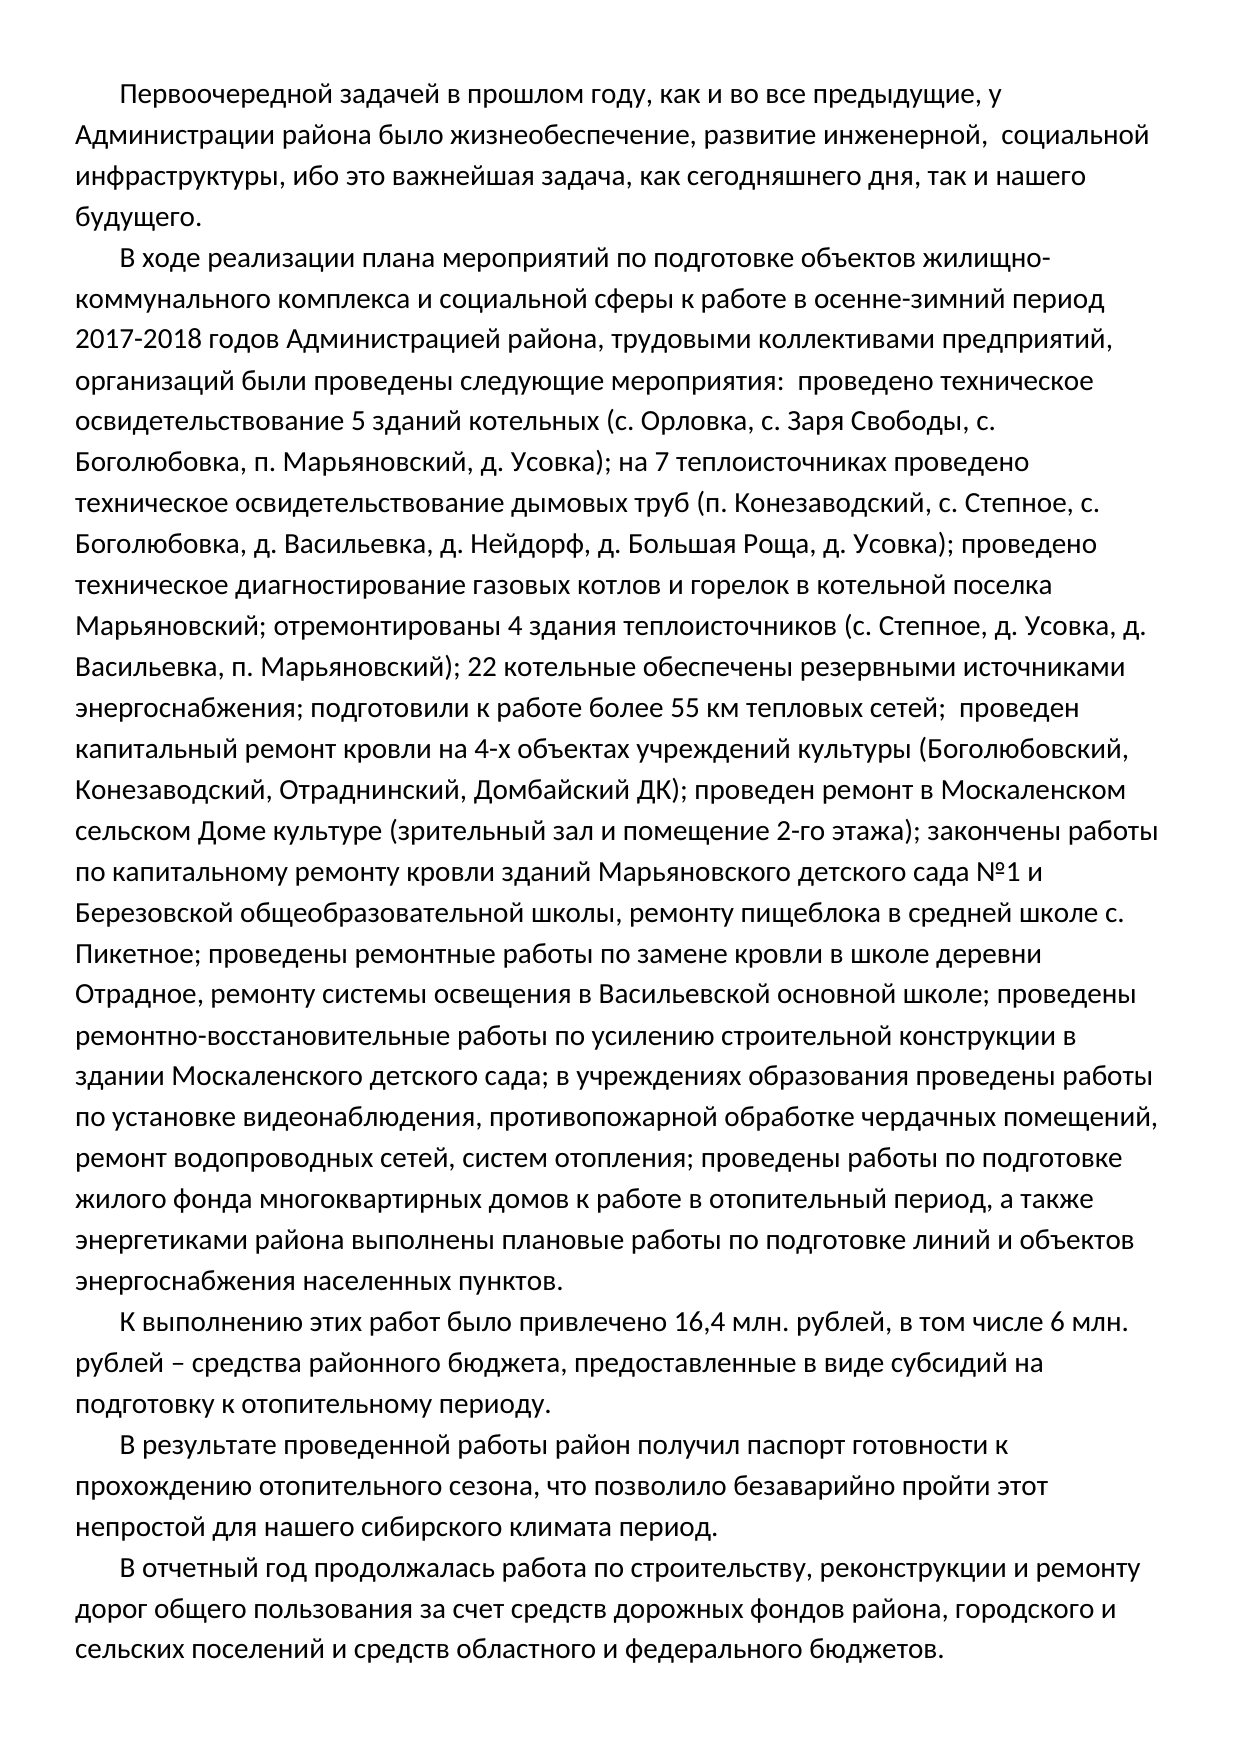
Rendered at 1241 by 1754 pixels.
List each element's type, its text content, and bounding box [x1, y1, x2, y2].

text В ходе реализации плана мероприятий по подготовке объектов жилищно-коммунального комплекса и социальной сферы к работе в осенне-зимний период 2017-2018 годов Администрацией района, трудовыми коллективами предприятий, организаций были проведены следующие мероприятия: проведено техническое освидетельствование 5 зданий котельных (с. Орловка, с. Заря Свободы, с. Боголюбовка, п. Марьяновский, д. Усовка); на 7 теплоисточниках проведено техническое освидетельствование дымовых труб (п. Конезаводский, с. Степное, с. Боголюбовка, д. Васильевка, д. Нейдорф, д. Большая Роща, д. Усовка); проведено техническое диагностирование газовых котлов и горелок в котельной поселка Марьяновский; отремонтированы 4 здания теплоисточников (с. Степное, д. Усовка, д. Васильевка, п. Марьяновский); 22 котельные обеспечены резервными источниками энергоснабжения; подготовили к работе более 55 км тепловых сетей; проведен капитальный ремонт кровли на 4-х объектах учреждений культуры (Боголюбовский, Конезаводский, Отраднинский, Домбайский ДК); проведен ремонт в Москаленском сельском Доме культуре (зрительный зал и помещение 2-го этажа); закончены работы по капитальному ремонту кровли зданий Марьяновского детского сада №1 и Березовской общеобразовательной школы, ремонту пищеблока в средней школе с. Пикетное; проведены ремонтные работы по замене кровли в школе деревни Отрадное, ремонту системы освещения в Васильевской основной школе; проведены ремонтно-восстановительные работы по усилению строительной конструкции в здании Москаленского детского сада; в учреждениях образования проведены работы по установке видеонаблюдения, противопожарной обработке чердачных помещений, ремонт водопроводных сетей, систем отопления; проведены работы по подготовке жилого фонда многоквартирных домов к работе в отопительный период, а также энергетиками района выполнены плановые работы по подготовке линий и объектов энергоснабжения населенных пунктов. [75, 239, 1165, 1298]
text К выполнению этих работ было привлечено 16,4 млн. рублей, в том числе 6 млн. рублей – средства районного бюджета, предоставленные в виде субсидий на подготовку к отопительному периоду. [75, 1303, 1165, 1421]
text В отчетный год продолжалась работа по строительству, реконструкции и ремонту дорог общего пользования за счет средств дорожных фондов района, городского и сельских поселений и средств областного и федерального бюджетов. [75, 1549, 1165, 1666]
text Первоочередной задачей в прошлом году, как и во все предыдущие, у Администрации района было жизнеобеспечение, развитие инженерной, социальной инфраструктуры, ибо это важнейшая задача, как сегодняшнего дня, так и нашего будущего. [75, 75, 1165, 233]
text В результате проведенной работы район получил паспорт готовности к прохождению отопительного сезона, что позволило безаварийно пройти этот непростой для нашего сибирского климата период. [75, 1426, 1165, 1543]
